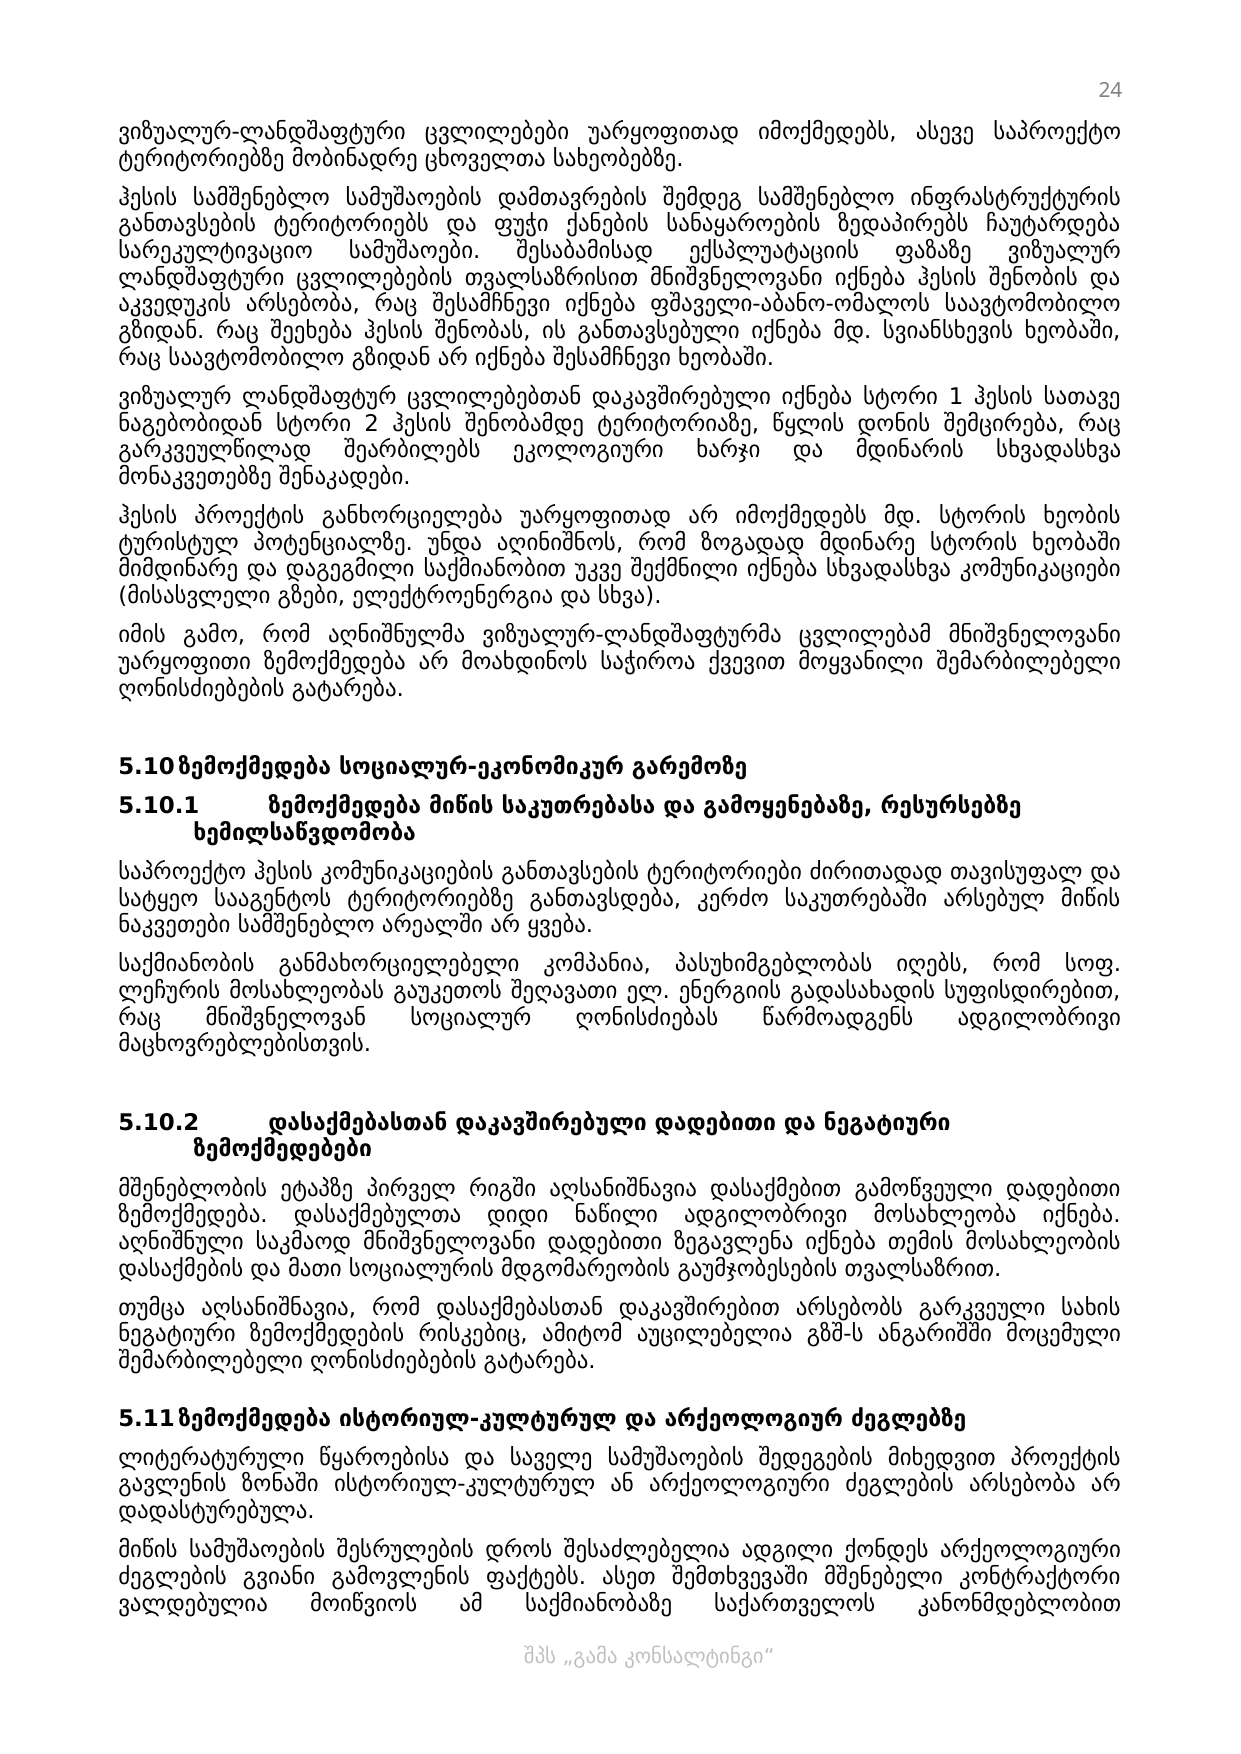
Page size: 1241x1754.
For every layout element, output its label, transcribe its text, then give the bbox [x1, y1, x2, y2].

subtitle ზემოქმედება მიწის საკუთრებასა და გამოყენებაზე, რესურსებზე ხემილსაწვდომობა [118, 792, 1122, 846]
text საქმიანობის განმახორციელებელი კომპანია, პასუხიმგებლობას იღებს, რომ სოფ. ლეჩურის მოსახლეობას გაუკეთოს შეღავათი ელ. ენერგიის გადასახადის სუფისდირებით, რაც მნიშვნელოვან სოციალურ ღონისძიებას წარმოადგენს ადგილობრივი მაცხოვრებლებისთვის. [118, 951, 1122, 1057]
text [118, 1536, 1122, 1616]
text საპროექტო ჰესის კომუნიკაციების განთავსების ტერიტორიები ძირითადად თავისუფალ და სატყეო სააგენტოს ტერიტორიებზე განთავსდება, კერძო საკუთრებაში არსებულ მიწის ნაკვეთები სამშენებლო არეალში არ ყვება. [118, 858, 1122, 938]
text ვიზუალურ ლანდშაფტურ ცვლილებებთან დაკავშირებული იქნება სტორი 1 ჰესის სათავე ნაგებობიდან სტორი 2 ჰესის შენობამდე ტერიტორიაზე, წყლის დონის შემცირება, რაც გარკვეულწილად შეარბილებს ეკოლოგიური ხარჯი და მდინარის სხვადასხვა მონაკვეთებზე შენაკადები. [118, 383, 1122, 490]
text იმის გამო, რომ აღნიშნულმა ვიზუალურ-ლანდშაფტურმა ცვლილებამ მნიშვნელოვანი უარყოფითი ზემოქმედება არ მოახდინოს საჭიროა ქვევით მოყვანილი შემარბილებელი ღონისძიებების გატარება. [118, 621, 1122, 701]
subtitle ზემოქმედება სოციალურ-ეკონომიკურ გარემოზე [118, 753, 1122, 780]
text ჰესის სამშენებლო სამუშაოების დამთავრების შემდეგ სამშენებლო ინფრასტრუქტურის განთავსების ტერიტორიებს და ფუჭი ქანების სანაყაროების ზედაპირებს ჩაუტარდება სარეკულტივაციო სამუშაოები. შესაბამისად ექსპლუატაციის ფაზაზე ვიზუალურ ლანდშაფტური ცვლილებების თვალსაზრისით მნიშვნელოვანი იქნება ჰესის შენობის და აკვედუკის არსებობა, რაც შესამჩნევი იქნება ფშაველი-აბანო-ომალოს საავტომობილო გზიდან. რაც შეეხება ჰესის შენობას, ის განთავსებული იქნება მდ. სვიანსხევის ხეობაში, რაც საავტომობილო გზიდან არ იქნება შესამჩნევი ხეობაში. [118, 184, 1122, 371]
subtitle დასაქმებასთან დაკავშირებული დადებითი და ნეგატიური ზემოქმედებები [118, 1109, 1122, 1162]
text მშენებლობის ეტაპზე პირველ რიგში აღსანიშნავია დასაქმებით გამოწვეული დადებითი ზემოქმედება. დასაქმებულთა დიდი ნაწილი ადგილობრივი მოსახლეობა იქნება. აღნიშნული საკმაოდ მნიშვნელოვანი დადებითი ზეგავლენა იქნება თემის მოსახლეობის დასაქმების და მათი სოციალურის მდგომარეობის გაუმჯობესების თვალსაზრით. [118, 1175, 1122, 1281]
text თუმცა აღსანიშნავია, რომ დასაქმებასთან დაკავშირებით არსებობს გარკვეული სახის ნეგატიური ზემოქმედების რისკებიც, ამიტომ აუცილებელია გზშ-ს ანგარიშში მოცემული შემარბილებელი ღონისძიებების გატარება. [118, 1294, 1122, 1374]
text ლიტერატურული წყაროებისა და საველე სამუშაოების შედეგების მიხედვით პროექტის გავლენის ზონაში ისტორიულ-კულტურულ ან არქეოლოგიური ძეგლების არსებობა არ დადასტურებულა. [118, 1444, 1122, 1524]
subtitle ზემოქმედება ისტორიულ-კულტურულ და არქეოლოგიურ ძეგლებზე [118, 1405, 1122, 1431]
text ვიზუალურ-ლანდშაფტური ცვლილებები უარყოფითად იმოქმედებს, ასევე საპროექტო ტერიტორიებზე მობინადრე ცხოველთა სახეობებზე. [118, 118, 1122, 171]
text ჰესის პროექტის განხორციელება უარყოფითად არ იმოქმედებს მდ. სტორის ხეობის ტურისტულ პოტენციალზე. უნდა აღინიშნოს, რომ ზოგადად მდინარე სტორის ხეობაში მიმდინარე და დაგეგმილი საქმიანობით უკვე შექმნილი იქნება სხვადასხვა კომუნიკაციები (მისასვლელი გზები, ელექტროენერგია და სხვა). [118, 502, 1122, 609]
